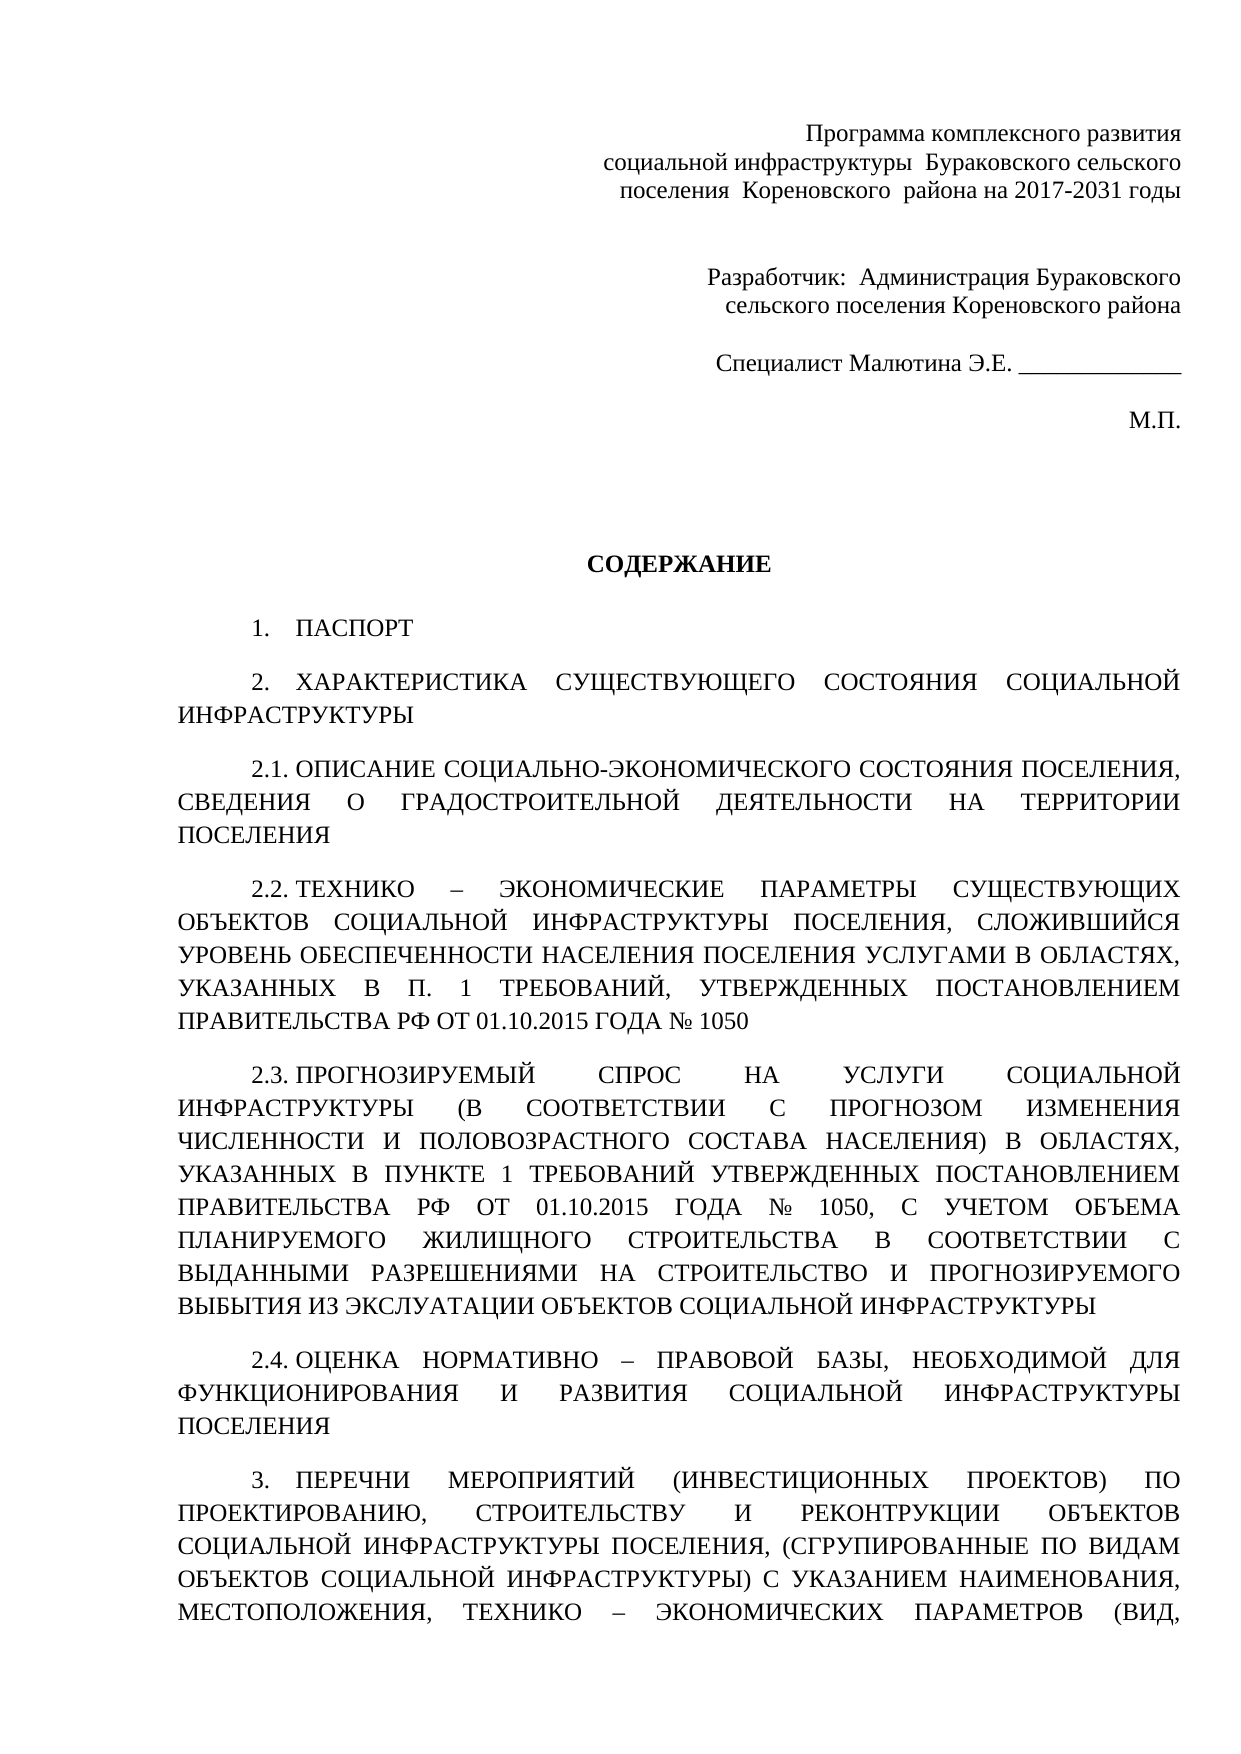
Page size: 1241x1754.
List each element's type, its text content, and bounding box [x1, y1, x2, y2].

text Специалист Малютина Э.Е. _____________ [177, 348, 1181, 377]
text 2.3. ПРОГНОЗИРУЕМЫЙ СПРОС НА УСЛУГИ СОЦИАЛЬНОЙ ИНФРАСТРУКТУРЫ (В СООТВЕТСТВИИ С ПРОГНОЗОМ ИЗМЕНЕНИЯ ЧИСЛЕННОСТИ И ПОЛОВОЗРАСТНОГО СОСТАВА НАСЕЛЕНИЯ) В ОБЛАСТЯХ, УКАЗАННЫХ В ПУНКТЕ 1 ТРЕБОВАНИЙ УТВЕРЖДЕННЫХ ПОСТАНОВЛЕНИЕМ ПРАВИТЕЛЬСТВА РФ ОТ 01.10.2015 ГОДА № 1050, С УЧЕТОМ ОБЪЕМА ПЛАНИРУЕМОГО ЖИЛИЩНОГО СТРОИТЕЛЬСТВА В СООТВЕТСТВИИ С ВЫДАННЫМИ РАЗРЕШЕНИЯМИ НА СТРОИТЕЛЬСТВО И ПРОГНОЗИРУЕМОГО ВЫБЫТИЯ ИЗ ЭКСЛУАТАЦИИ ОБЪЕКТОВ СОЦИАЛЬНОЙ ИНФРАСТРУКТУРЫ [177, 1060, 1181, 1320]
text 2.1. ОПИСАНИЕ СОЦИАЛЬНО-ЭКОНОМИЧЕСКОГО СОСТОЯНИЯ ПОСЕЛЕНИЯ, СВЕДЕНИЯ О ГРАДОСТРОИТЕЛЬНОЙ ДЕЯТЕЛЬНОСТИ НА ТЕРРИТОРИИ ПОСЕЛЕНИЯ [177, 754, 1181, 849]
text Разработчик: Администрация Бураковского [177, 262, 1181, 291]
text 2. ХАРАКТЕРИСТИКА СУЩЕСТВУЮЩЕГО СОСТОЯНИЯ СОЦИАЛЬНОЙ ИНФРАСТРУКТУРЫ [177, 667, 1181, 729]
text СОДЕРЖАНИЕ [177, 549, 1181, 578]
text 1. ПАСПОРТ [177, 613, 1181, 642]
text 2.4. ОЦЕНКА НОРМАТИВНО – ПРАВОВОЙ БАЗЫ, НЕОБХОДИМОЙ ДЛЯ ФУНКЦИОНИРОВАНИЯ И РАЗВИТИЯ СОЦИАЛЬНОЙ ИНФРАСТРУКТУРЫ ПОСЕЛЕНИЯ [177, 1345, 1181, 1440]
text социальной инфраструктуры Бураковского сельского [177, 147, 1181, 176]
text сельского поселения Кореновского района [177, 291, 1181, 319]
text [177, 1465, 1181, 1626]
text поселения Кореновского района на 2017-2031 годы [177, 176, 1181, 204]
text 2.2. ТЕХНИКО – ЭКОНОМИЧЕСКИЕ ПАРАМЕТРЫ СУЩЕСТВУЮЩИХ ОБЪЕКТОВ СОЦИАЛЬНОЙ ИНФРАСТРУКТУРЫ ПОСЕЛЕНИЯ, СЛОЖИВШИЙСЯ УРОВЕНЬ ОБЕСПЕЧЕННОСТИ НАСЕЛЕНИЯ ПОСЕЛЕНИЯ УСЛУГАМИ В ОБЛАСТЯХ, УКАЗАННЫХ В П. 1 ТРЕБОВАНИЙ, УТВЕРЖДЕННЫХ ПОСТАНОВЛЕНИЕМ ПРАВИТЕЛЬСТВА РФ ОТ 01.10.2015 ГОДА № 1050 [177, 874, 1181, 1035]
text М.П. [177, 406, 1181, 434]
text Программа комплексного развития [177, 118, 1181, 147]
